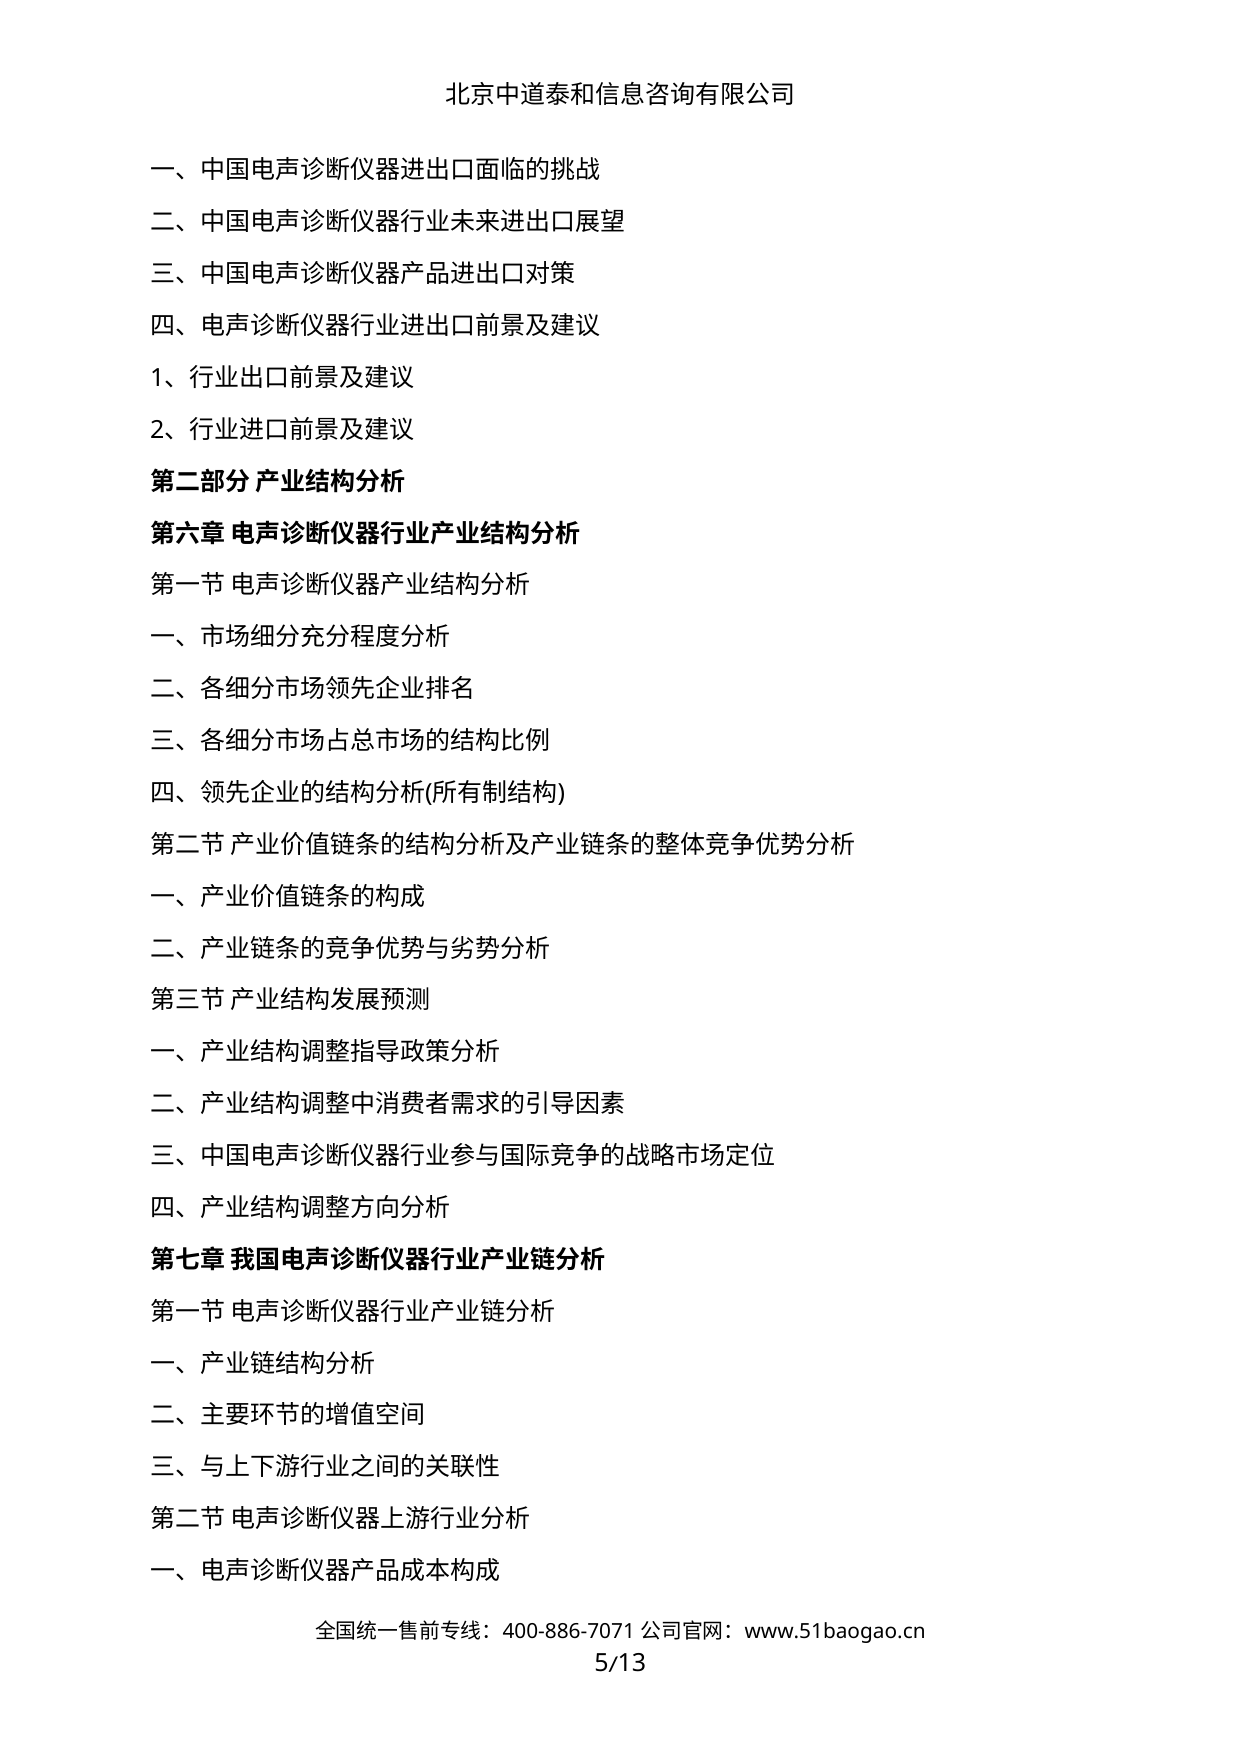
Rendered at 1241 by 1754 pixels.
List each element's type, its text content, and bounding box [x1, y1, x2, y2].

text 第二节 电声诊断仪器上游行业分析 [150, 1499, 1090, 1535]
text 第一节 电声诊断仪器产业结构分析 [150, 565, 1090, 601]
text 第二部分 产业结构分析 [150, 461, 1090, 497]
text 一、产业价值链条的构成 [150, 876, 1090, 912]
text 一、市场细分充分程度分析 [150, 617, 1090, 653]
text 二、各细分市场领先企业排名 [150, 669, 1090, 705]
text 一、产业链结构分析 [150, 1343, 1090, 1379]
text 第七章 我国电声诊断仪器行业产业链分析 [150, 1239, 1090, 1276]
text 一、中国电声诊断仪器进出口面临的挑战 [150, 150, 1090, 186]
text 四、产业结构调整方向分析 [150, 1187, 1090, 1224]
text 四、领先企业的结构分析(所有制结构) [150, 772, 1090, 809]
text 第一节 电声诊断仪器行业产业链分析 [150, 1291, 1090, 1327]
text 三、中国电声诊断仪器行业参与国际竞争的战略市场定位 [150, 1136, 1090, 1172]
text 第六章 电声诊断仪器行业产业结构分析 [150, 513, 1090, 549]
text 二、中国电声诊断仪器行业未来进出口展望 [150, 202, 1090, 238]
text 第三节 产业结构发展预测 [150, 980, 1090, 1016]
text 二、产业结构调整中消费者需求的引导因素 [150, 1084, 1090, 1120]
text 三、各细分市场占总市场的结构比例 [150, 721, 1090, 757]
text 一、电声诊断仪器产品成本构成 [150, 1551, 1090, 1587]
text 四、电声诊断仪器行业进出口前景及建议 [150, 306, 1090, 342]
text 一、产业结构调整指导政策分析 [150, 1032, 1090, 1068]
text 第二节 产业价值链条的结构分析及产业链条的整体竞争优势分析 [150, 824, 1090, 861]
text 三、中国电声诊断仪器产品进出口对策 [150, 254, 1090, 290]
text 2、行业进口前景及建议 [150, 409, 1090, 446]
text 1、行业出口前景及建议 [150, 357, 1090, 394]
text 二、产业链条的竞争优势与劣势分析 [150, 928, 1090, 964]
text 二、主要环节的增值空间 [150, 1395, 1090, 1431]
text 三、与上下游行业之间的关联性 [150, 1447, 1090, 1483]
